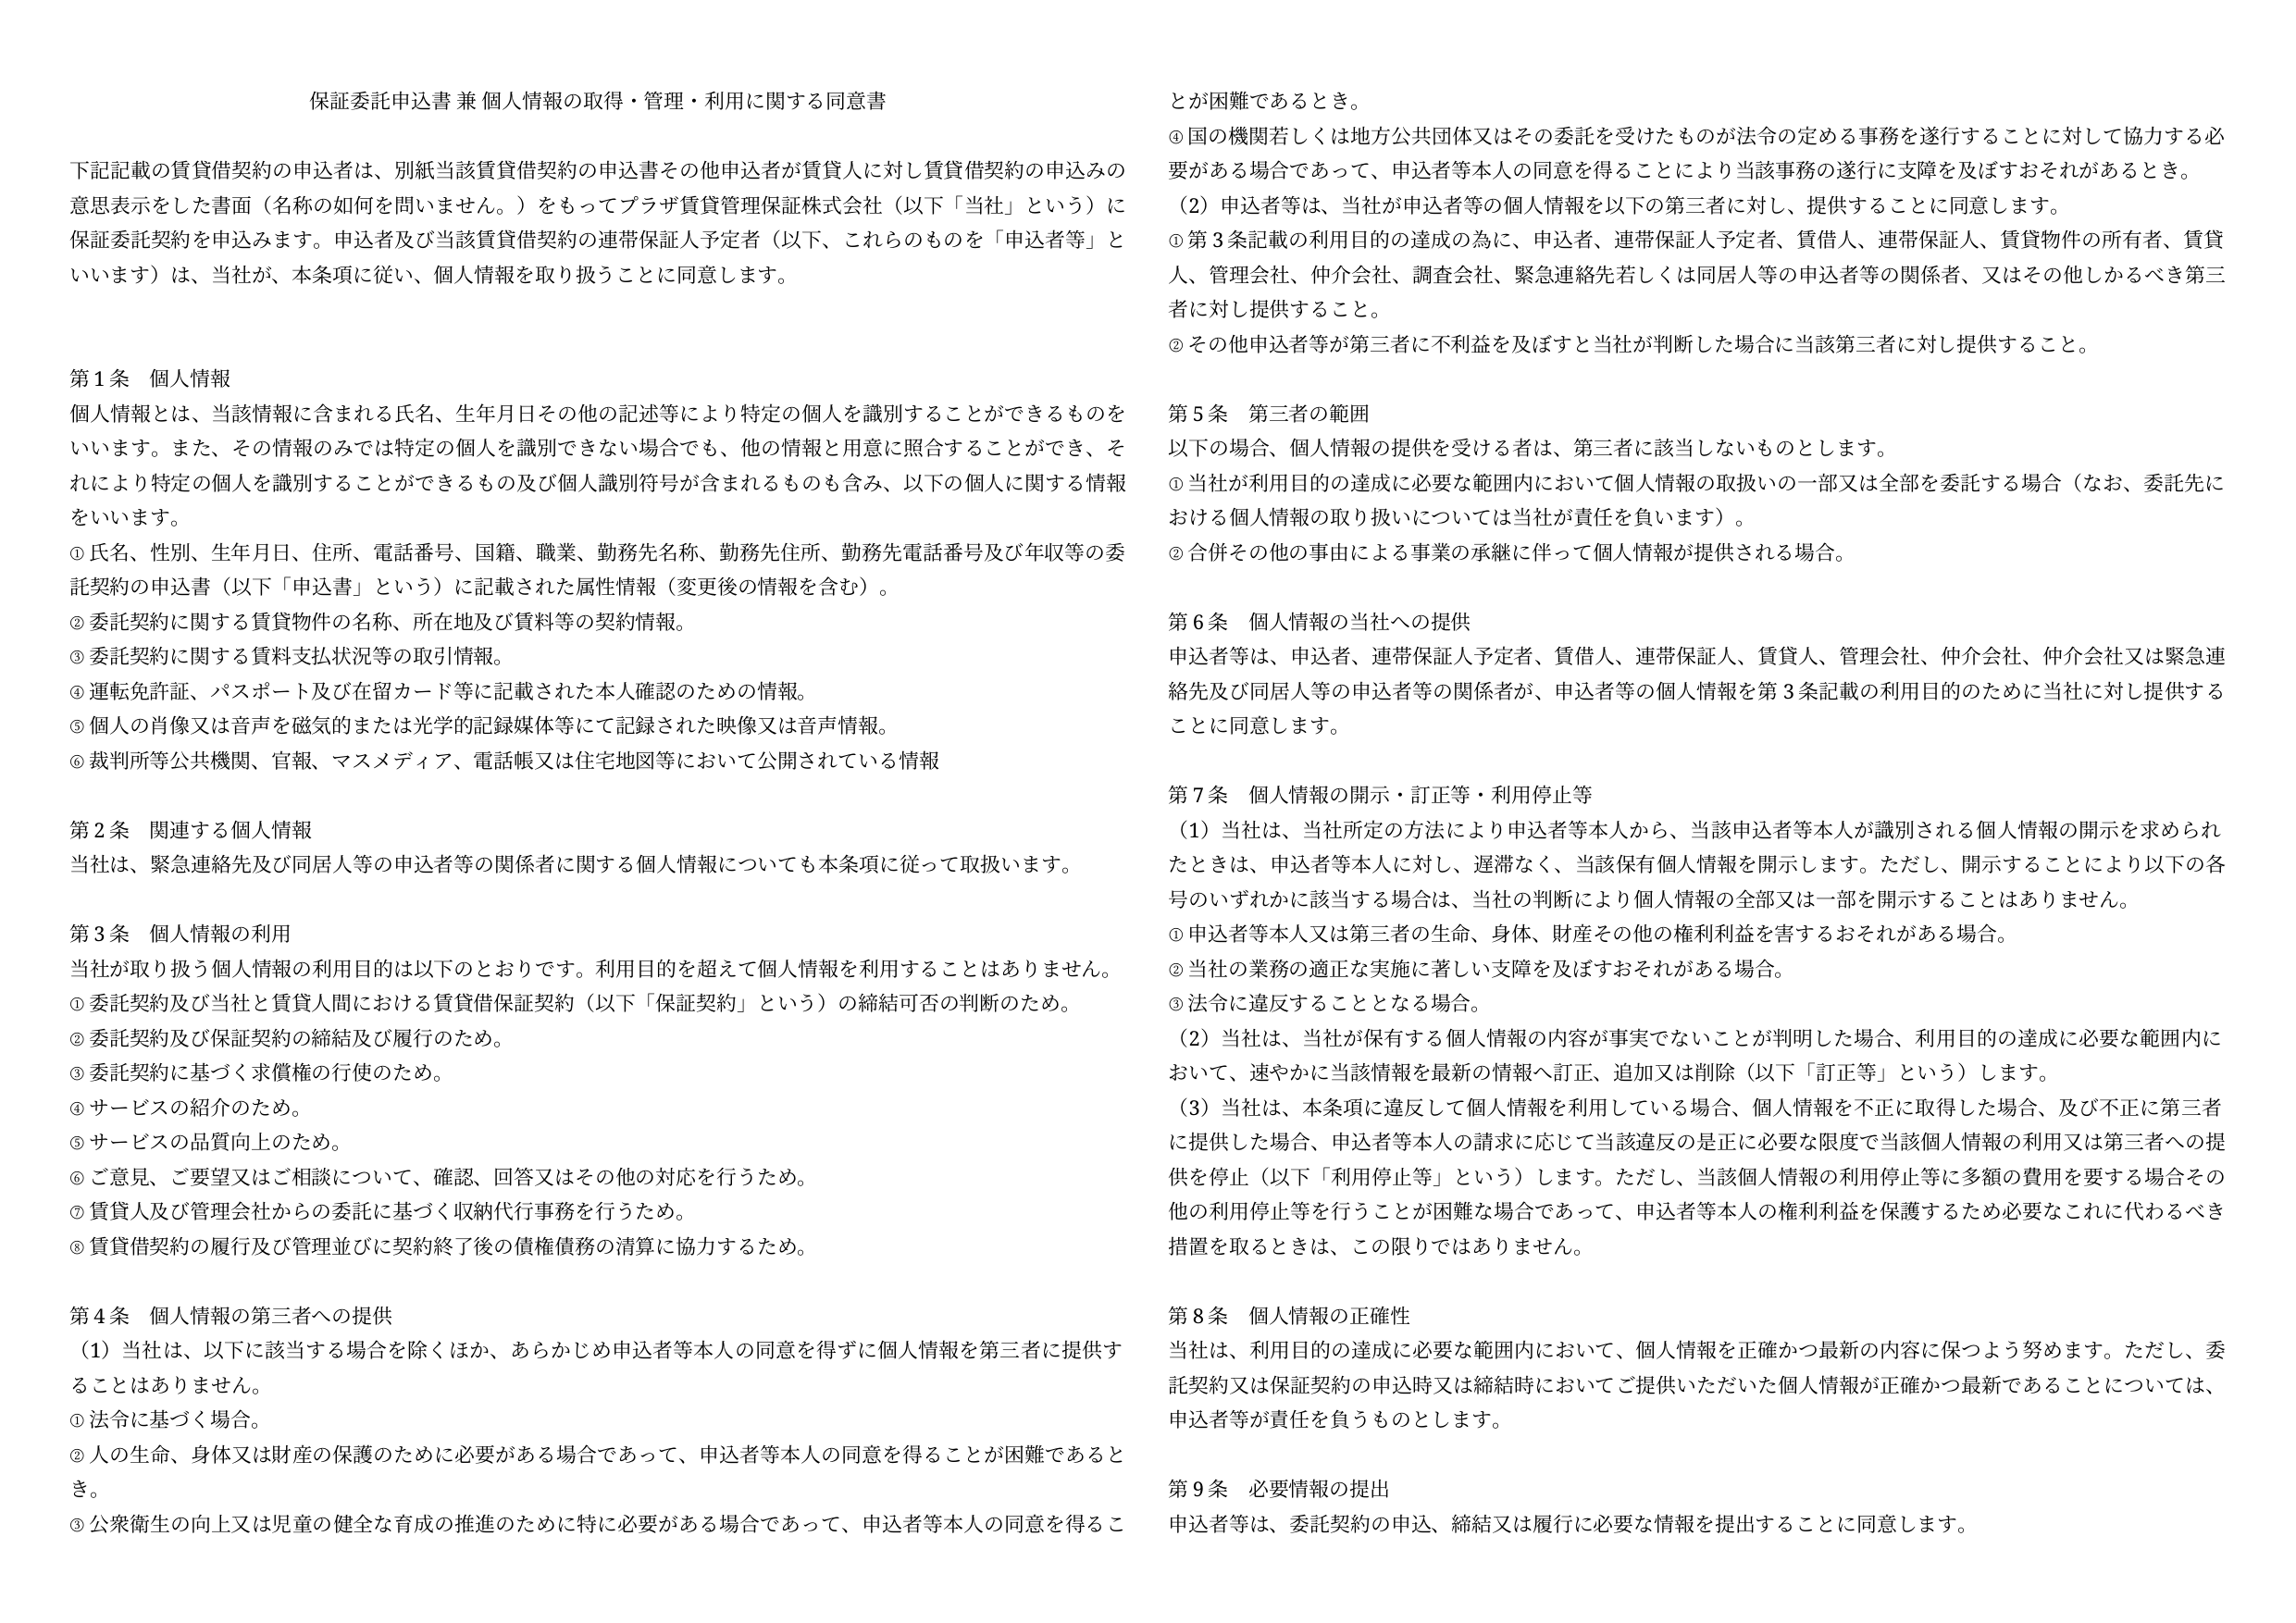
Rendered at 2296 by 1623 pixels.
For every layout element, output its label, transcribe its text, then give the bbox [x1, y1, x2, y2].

text ③委託契約に関する賃料支払状況等の取引情報。 [69, 638, 1127, 673]
text （2）申込者等は、当社が申込者等の個人情報を以下の第三者に対し、提供することに同意します。 [1168, 187, 2226, 221]
text 申込者等は、申込者、連帯保証人予定者、賃借人、連帯保証人、賃貸人、管理会社、仲介会社、仲介会社又は緊急連絡先及び同居人等の申込者等の関係者が、申込者等の個人情報を第3条記載の利用目的のために当社に対し提供することに同意します。 [1168, 638, 2226, 742]
text ⑥裁判所等公共機関、官報、マスメディア、電話帳又は住宅地図等において公開されている情報 [69, 742, 1127, 776]
text 第9条 必要情報の提出 [1168, 1470, 2226, 1505]
text 個人情報とは、当該情報に含まれる氏名、生年月日その他の記述等により特定の個人を識別することができるものをいいます。また、その情報のみでは特定の個人を識別できない場合でも、他の情報と用意に照合することができ、それにより特定の個人を識別することができるもの及び個人識別符号が含まれるものも含み、以下の個人に関する情報をいいます。 [69, 395, 1127, 534]
text 申込者等は、委託契約の申込、締結又は履行に必要な情報を提出することに同意します。 [1168, 1505, 2226, 1540]
text 第2条 関連する個人情報 [69, 812, 1127, 846]
text ①当社が利用目的の達成に必要な範囲内において個人情報の取扱いの一部又は全部を委託する場合（なお、委託先における個人情報の取り扱いについては当社が責任を負います）。 [1168, 465, 2226, 534]
text 以下の場合、個人情報の提供を受ける者は、第三者に該当しないものとします。 [1168, 429, 2226, 465]
text 第1条 個人情報 [69, 360, 1127, 395]
text （1）当社は、当社所定の方法により申込者等本人から、当該申込者等本人が識別される個人情報の開示を求められたときは、申込者等本人に対し、遅滞なく、当該保有個人情報を開示します。ただし、開示することにより以下の各号のいずれかに該当する場合は、当社の判断により個人情報の全部又は一部を開示することはありません。 [1168, 812, 2226, 915]
text ④国の機関若しくは地方公共団体又はその委託を受けたものが法令の定める事務を遂行することに対して協力する必要がある場合であって、申込者等本人の同意を得ることにより当該事務の遂行に支障を及ぼすおそれがあるとき。 [1168, 118, 2226, 187]
text ①第3条記載の利用目的の達成の為に、申込者、連帯保証人予定者、賃借人、連帯保証人、賃貸物件の所有者、賃貸人、管理会社、仲介会社、調査会社、緊急連絡先若しくは同居人等の申込者等の関係者、又はその他しかるべき第三者に対し提供すること。 [1168, 221, 2226, 326]
text ④運転免許証、パスポート及び在留カード等に記載された本人確認のための情報。 [69, 673, 1127, 707]
text 第4条 個人情報の第三者への提供 [69, 1297, 1127, 1332]
text 下記記載の賃貸借契約の申込者は、別紙当該賃貸借契約の申込書その他申込者が賃貸人に対し賃貸借契約の申込みの意思表示をした書面（名称の如何を問いません。）をもってプラザ賃貸管理保証株式会社（以下「当社」という）に保証委託契約を申込みます。申込者及び当該賃貸借契約の連帯保証人予定者（以下、これらのものを「申込者等」といいます）は、当社が、本条項に従い、個人情報を取り扱うことに同意します。 [69, 152, 1127, 291]
text ⑧賃貸借契約の履行及び管理並びに契約終了後の債権債務の清算に協力するため。 [69, 1228, 1127, 1262]
text 第8条 個人情報の正確性 [1168, 1297, 2226, 1332]
text ②その他申込者等が第三者に不利益を及ぼすと当社が判断した場合に当該第三者に対し提供すること。 [1168, 326, 2226, 360]
text ②当社の業務の適正な実施に著しい支障を及ぼすおそれがある場合。 [1168, 950, 2226, 985]
text ⑦賃貸人及び管理会社からの委託に基づく収納代行事務を行うため。 [69, 1193, 1127, 1228]
text 当社が取り扱う個人情報の利用目的は以下のとおりです。利用目的を超えて個人情報を利用することはありません。 [69, 950, 1127, 985]
text （2）当社は、当社が保有する個人情報の内容が事実でないことが判明した場合、利用目的の達成に必要な範囲内において、速やかに当該情報を最新の情報へ訂正、追加又は削除（以下「訂正等」という）します。 [1168, 1020, 2226, 1089]
text ④サービスの紹介のため。 [69, 1089, 1127, 1123]
text ⑤個人の肖像又は音声を磁気的または光学的記録媒体等にて記録された映像又は音声情報。 [69, 707, 1127, 742]
text 第5条 第三者の範囲 [1168, 395, 2226, 429]
text ③委託契約に基づく求償権の行使のため。 [69, 1054, 1127, 1089]
text ③法令に違反することとなる場合。 [1168, 985, 2226, 1020]
text ③公衆衛生の向上又は児童の健全な育成の推進のために特に必要がある場合であって、申込者等本人の同意を得ることが困難であるとき。 [1168, 82, 2226, 118]
text ①申込者等本人又は第三者の生命、身体、財産その他の権利利益を害するおそれがある場合。 [1168, 915, 2226, 950]
text ②委託契約及び保証契約の締結及び履行のため。 [69, 1020, 1127, 1054]
text ①委託契約及び当社と賃貸人間における賃貸借保証契約（以下「保証契約」という）の締結可否の判断のため。 [69, 985, 1127, 1020]
text （3）当社は、本条項に違反して個人情報を利用している場合、個人情報を不正に取得した場合、及び不正に第三者に提供した場合、申込者等本人の請求に応じて当該違反の是正に必要な限度で当該個人情報の利用又は第三者への提供を停止（以下「利用停止等」という）します。ただし、当該個人情報の利用停止等に多額の費用を要する場合その他の利用停止等を行うことが困難な場合であって、申込者等本人の権利利益を保護するため必要なこれに代わるべき措置を取るときは、この限りではありません。 [1168, 1089, 2226, 1262]
text ②委託契約に関する賃貸物件の名称、所在地及び賃料等の契約情報。 [69, 603, 1127, 638]
text ②合併その他の事由による事業の承継に伴って個人情報が提供される場合。 [1168, 534, 2226, 568]
text ⑥ご意見、ご要望又はご相談について、確認、回答又はその他の対応を行うため。 [69, 1158, 1127, 1193]
text ①法令に基づく場合。 [69, 1401, 1127, 1436]
text ①氏名、性別、生年月日、住所、電話番号、国籍、職業、勤務先名称、勤務先住所、勤務先電話番号及び年収等の委託契約の申込書（以下「申込書」という）に記載された属性情報（変更後の情報を含む）。 [69, 534, 1127, 603]
text ③公衆衛生の向上又は児童の健全な育成の推進のために特に必要がある場合であって、申込者等本人の同意を得ることが困難であるとき。 [69, 1505, 1127, 1540]
text 第7条 個人情報の開示・訂正等・利用停止等 [1168, 776, 2226, 812]
text ②人の生命、身体又は財産の保護のために必要がある場合であって、申込者等本人の同意を得ることが困難であるとき。 [69, 1436, 1127, 1505]
text （1）当社は、以下に該当する場合を除くほか、あらかじめ申込者等本人の同意を得ずに個人情報を第三者に提供することはありません。 [69, 1332, 1127, 1401]
text 当社は、緊急連絡先及び同居人等の申込者等の関係者に関する個人情報についても本条項に従って取扱います。 [69, 846, 1127, 881]
text 第3条 個人情報の利用 [69, 915, 1127, 950]
text 保証委託申込書 兼 個人情報の取得・管理・利用に関する同意書 [69, 82, 1127, 118]
text ⑤サービスの品質向上のため。 [69, 1123, 1127, 1158]
text 第6条 個人情報の当社への提供 [1168, 603, 2226, 638]
text 当社は、利用目的の達成に必要な範囲内において、個人情報を正確かつ最新の内容に保つよう努めます。ただし、委託契約又は保証契約の申込時又は締結時においてご提供いただいた個人情報が正確かつ最新であることについては、申込者等が責任を負うものとします。 [1168, 1332, 2226, 1436]
